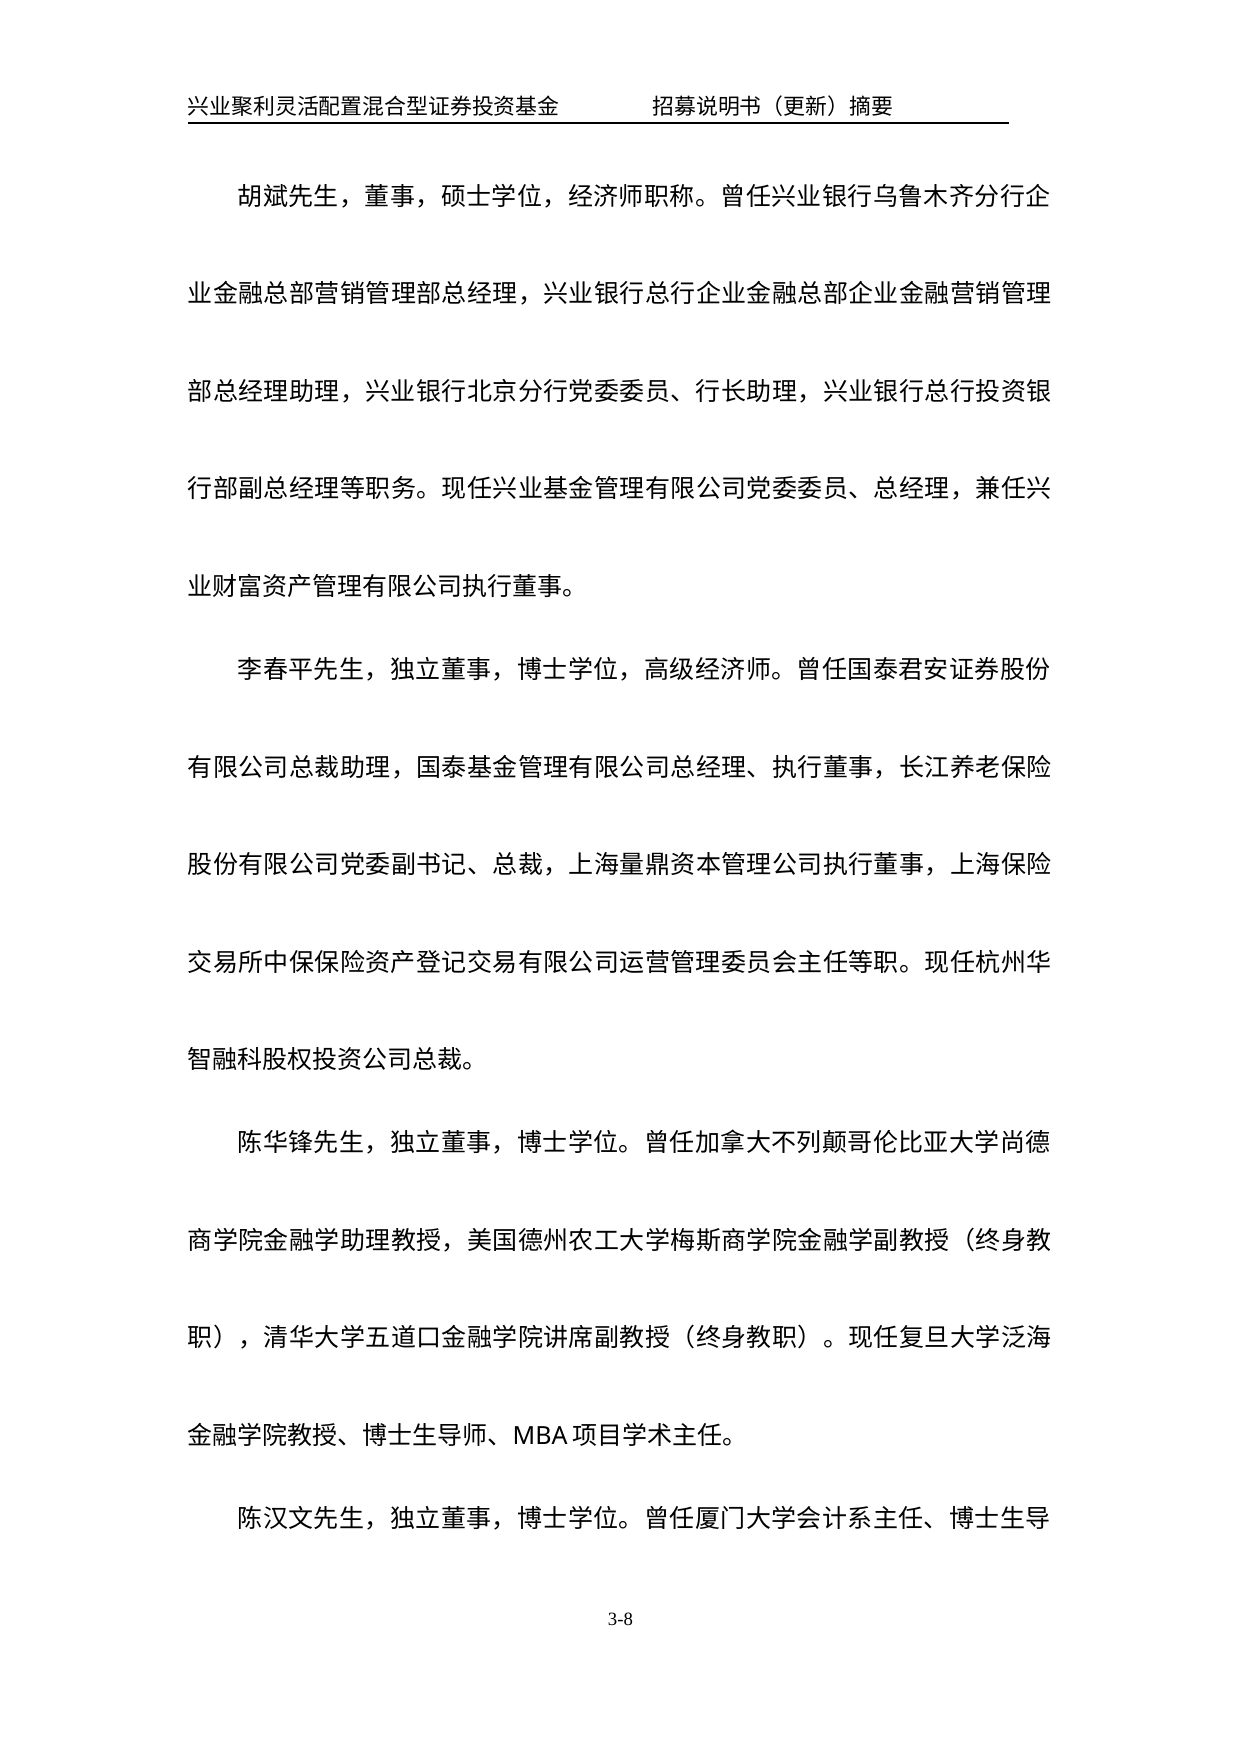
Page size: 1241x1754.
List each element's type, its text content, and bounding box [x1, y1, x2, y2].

text 陈华锋先生，独立董事，博士学位。曾任加拿大不列颠哥伦比亚大学尚德商学院金融学助理教授，美国德州农工大学梅斯商学院金融学副教授（终身教职），清华大学五道口金融学院讲席副教授（终身教职）。现任复旦大学泛海金融学院教授、博士生导师、MBA项目学术主任。 [187, 1108, 1053, 1466]
text 李春平先生，独立董事，博士学位，高级经济师。曾任国泰君安证券股份有限公司总裁助理，国泰基金管理有限公司总经理、执行董事，长江养老保险股份有限公司党委副书记、总裁，上海量鼎资本管理公司执行董事，上海保险交易所中保保险资产登记交易有限公司运营管理委员会主任等职。现任杭州华智融科股权投资公司总裁。 [187, 635, 1053, 1090]
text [187, 1484, 1053, 1549]
text 胡斌先生，董事，硕士学位，经济师职称。曾任兴业银行乌鲁木齐分行企业金融总部营销管理部总经理，兴业银行总行企业金融总部企业金融营销管理部总经理助理，兴业银行北京分行党委委员、行长助理，兴业银行总行投资银行部副总经理等职务。现任兴业基金管理有限公司党委委员、总经理，兼任兴业财富资产管理有限公司执行董事。 [187, 162, 1053, 617]
